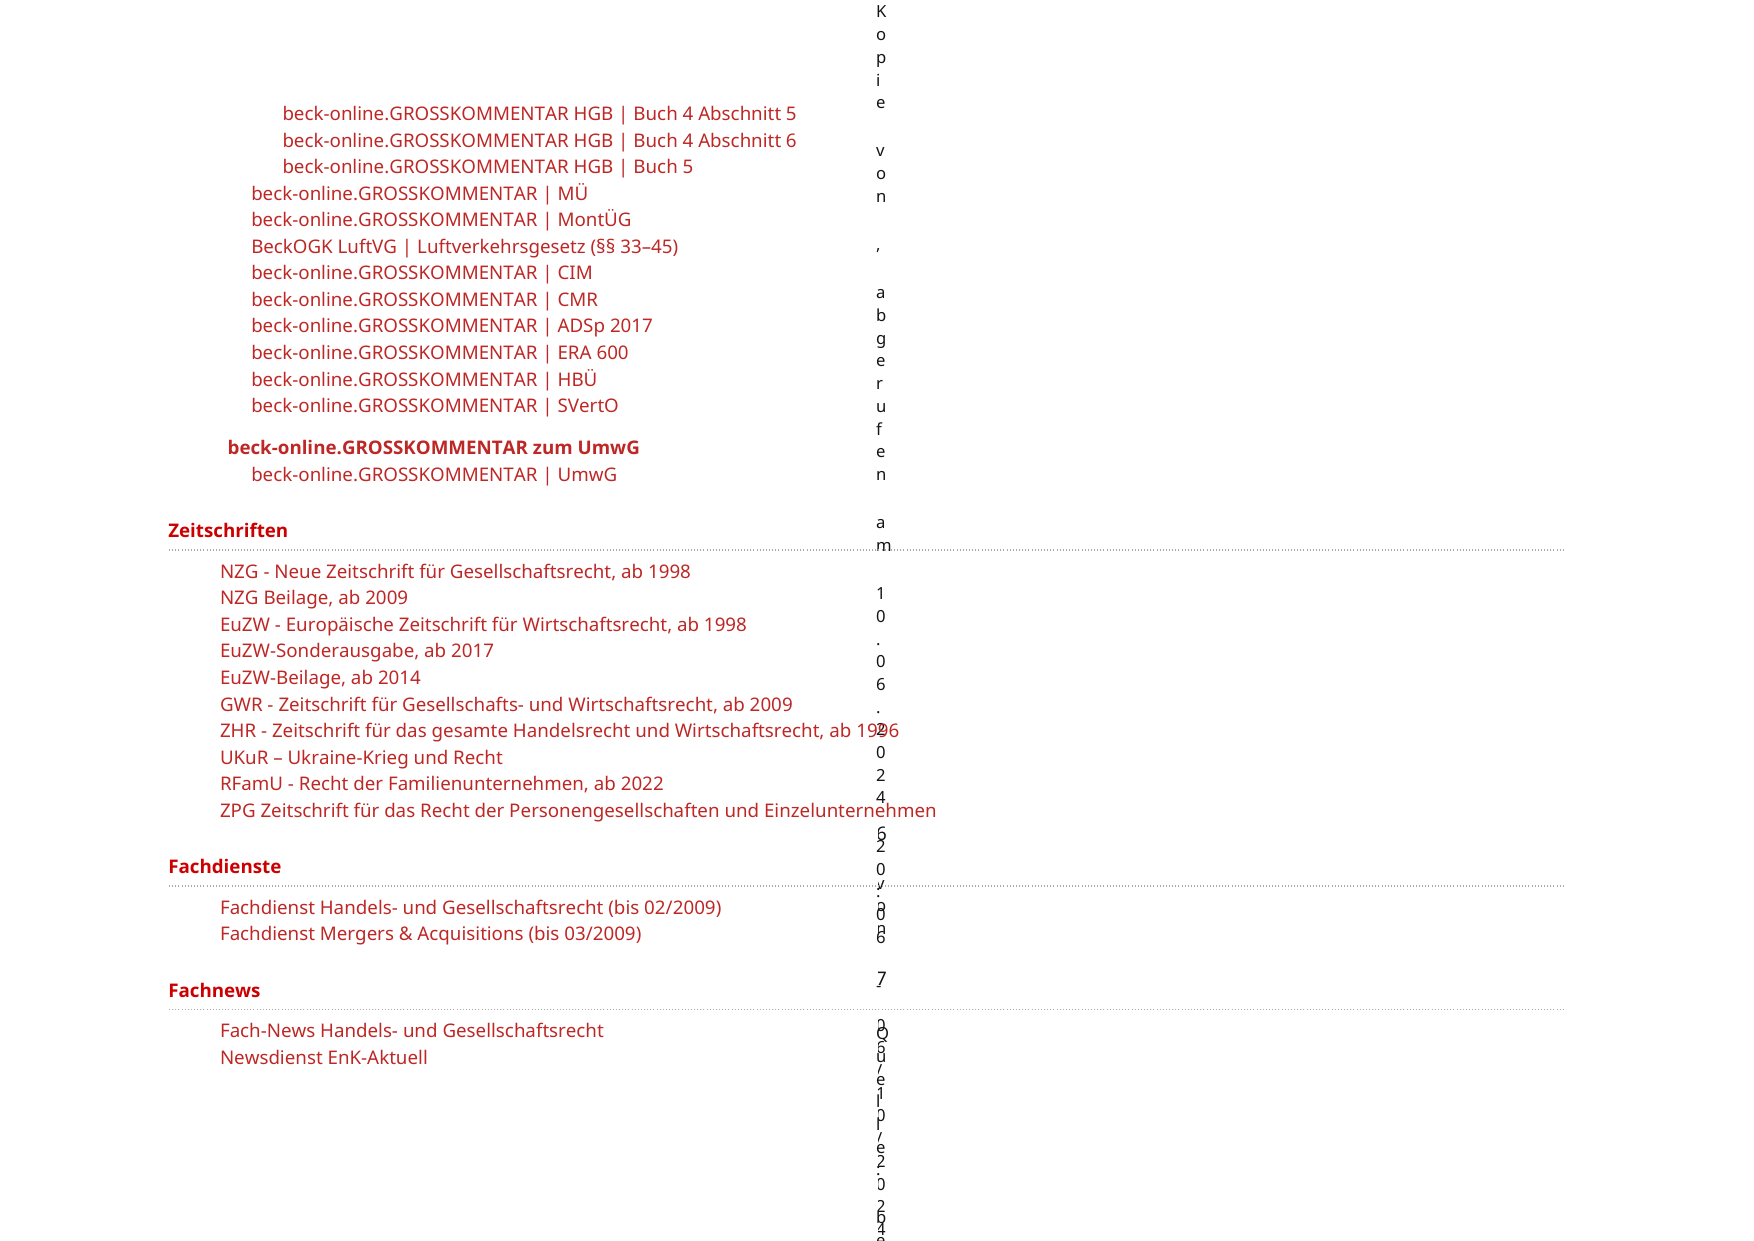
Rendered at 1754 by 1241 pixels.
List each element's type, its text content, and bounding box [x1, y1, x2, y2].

text RFamU - Recht der Familienunternehmen, ab 2022 [199, 769, 1566, 796]
text ZHR - Zeitschrift für das gesamte Handelsrecht und Wirtschaftsrecht, ab 1996 [199, 716, 1566, 743]
text GWR - Zeitschrift für Gesellschafts- und Wirtschaftsrecht, ab 2009 [199, 690, 1566, 716]
text Fachdienst Mergers & Acquisitions (bis 03/​2009) [199, 919, 1566, 946]
text Fachdienste [168, 846, 1564, 887]
text Zeitschriften [168, 510, 1564, 551]
text Newsdienst EnK-Aktuell [199, 1043, 1566, 1069]
text NZG - Neue Zeitschrift für Gesellschaftsrecht, ab 1998 [199, 557, 1566, 584]
text beck-online.GROSSKOMMENTAR | ADSp 2017 [230, 312, 1566, 338]
text beck-online.GROSSKOMMENTAR | MÜ [230, 179, 1566, 206]
text beck-online.GROSSKOMMENTAR | CMR [230, 285, 1566, 312]
text Fach-News Handels- und Gesellschaftsrecht [199, 1016, 1566, 1043]
text EuZW - Europäische Zeitschrift für Wirtschaftsrecht, ab 1998 [199, 610, 1566, 637]
text EuZW-Sonderausgabe, ab 2017 [199, 637, 1566, 663]
text beck-online.GROSSKOMMENTAR HGB | Buch 4 Abschnitt 5 [261, 99, 1566, 126]
text beck-online.GROSSKOMMENTAR | ERA 600 [230, 338, 1566, 365]
text beck-online.GROSSKOMMENTAR | SVertO [230, 391, 1566, 418]
text Fachdienst Handels- und Gesellschaftsrecht (bis 02/​2009) [199, 893, 1566, 919]
text beck-online.GROSSKOMMENTAR | UmwG [251, 460, 1566, 487]
text beck-online.GROSSKOMMENTAR HGB | Buch 5 [261, 152, 1566, 179]
text BeckOGK LuftVG | Luftverkehrsgesetz (§§ 33–45) [230, 232, 1566, 259]
text beck-online.GROSSKOMMENTAR | MontÜG [230, 206, 1566, 232]
text beck-online.GROSSKOMMENTAR HGB | Buch 4 Abschnitt 6 [261, 126, 1566, 152]
text EuZW-Beilage, ab 2014 [199, 663, 1566, 690]
text beck-online.GROSSKOMMENTAR | HBÜ [230, 365, 1566, 391]
text ZPG Zeitschrift für das Recht der Personengesellschaften und Einzelunternehmen [199, 796, 1566, 823]
text beck-online.GROSSKOMMENTAR | CIM [230, 259, 1566, 285]
text UKuR – Ukraine-Krieg und Recht [199, 743, 1566, 769]
text beck-online.GROSSKOMMENTAR zum UmwG [198, 434, 1566, 460]
text NZG Beilage, ab 2009 [199, 584, 1566, 610]
text Fachnews [168, 969, 1564, 1010]
